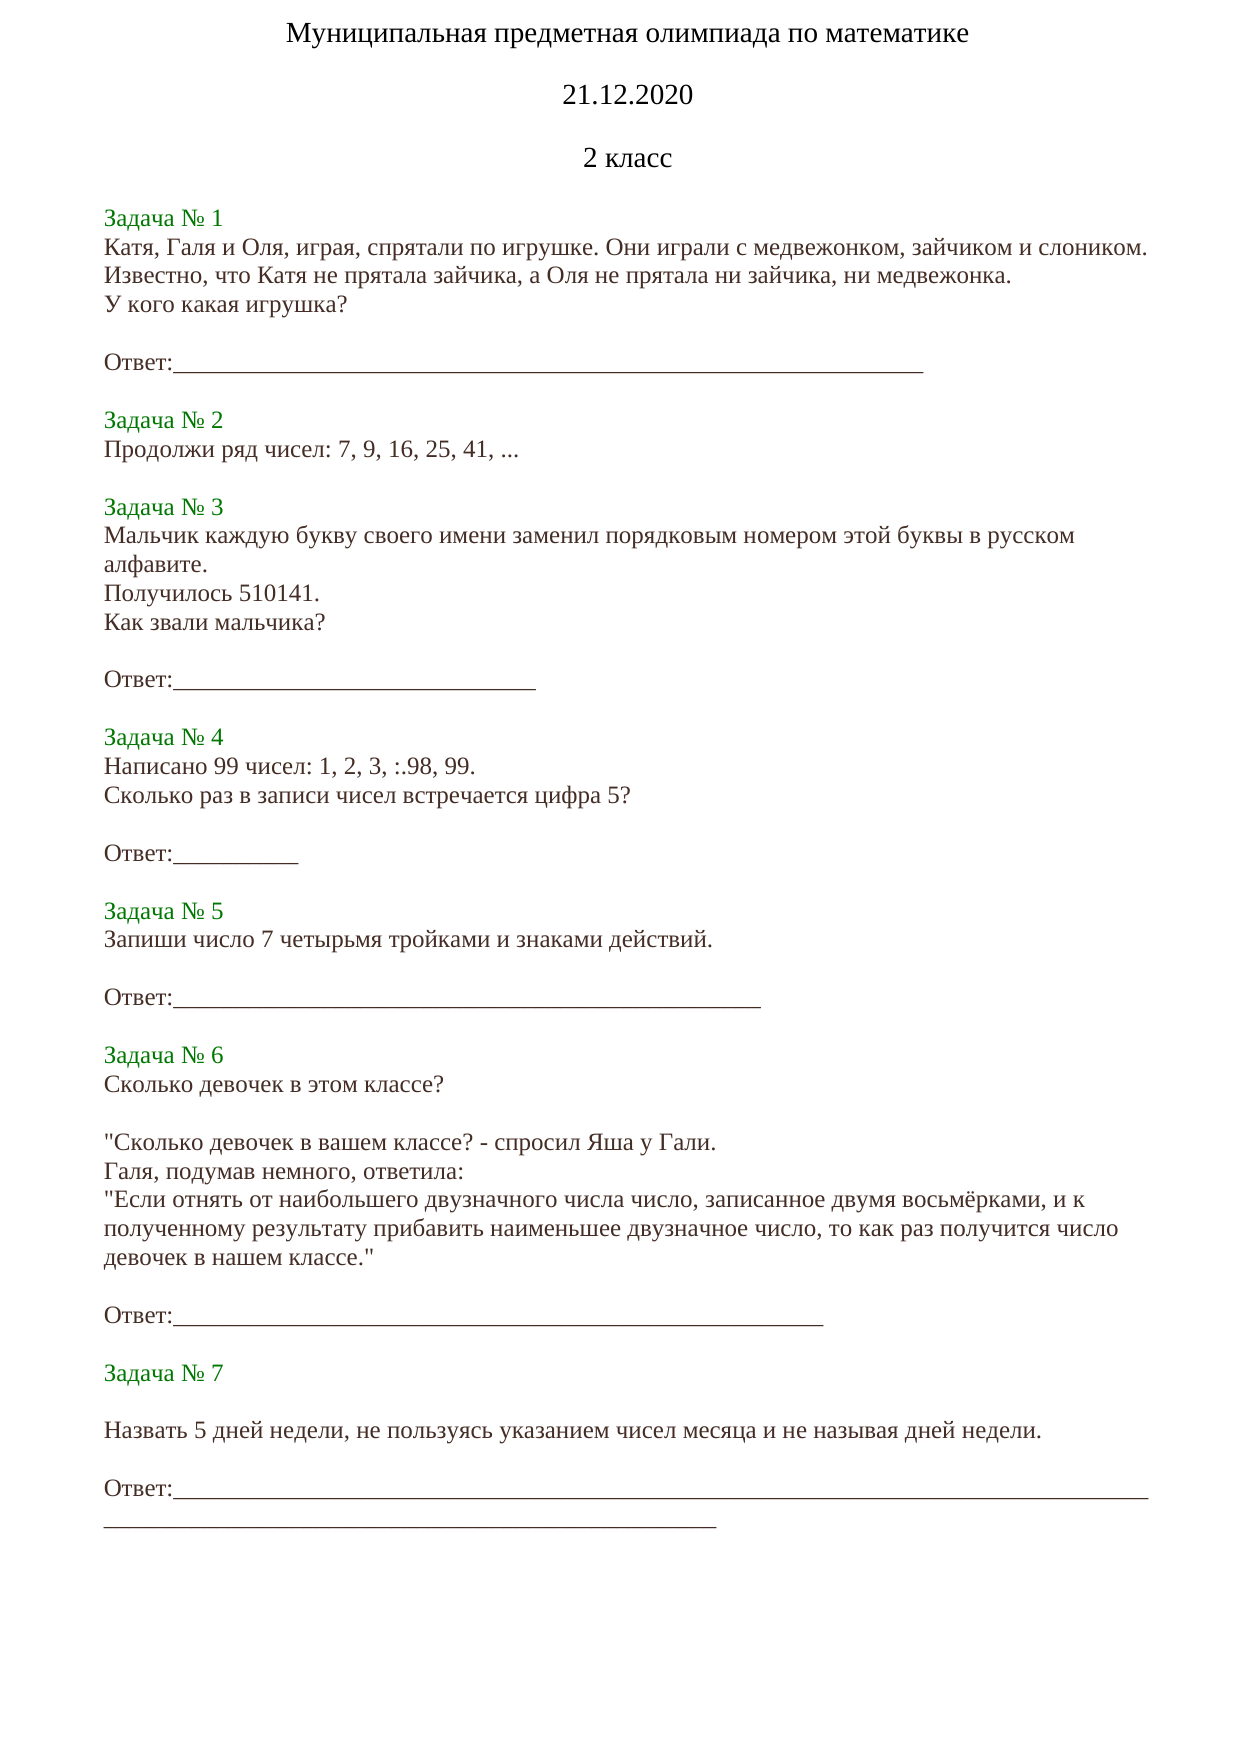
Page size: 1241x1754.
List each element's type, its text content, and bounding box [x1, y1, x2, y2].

text Задача № 2 Продолжи ряд чисел: 7, 9, 16, 25, 41, ... [103, 405, 1152, 462]
text "Сколько девочек в вашем классе? - спросил Яша у Гали. Галя, подумав немного, ответила: "Если отнять от наибольшего двузначного числа число, записанное двумя восьмёрками, и к полученному результату прибавить наименьшее двузначное число, то как раз получится число девочек в нашем классе." [103, 1127, 1152, 1271]
text Задача № 1 Катя, Галя и Оля, играя, спрятали по игрушке. Они играли с медвежонком, зайчиком и слоником. Известно, что Катя не прятала зайчика, а Оля не прятала ни зайчика, ни медвежонка. У кого какая игрушка? [103, 203, 1152, 318]
text Задача № 3 Мальчик каждую букву своего имени заменил порядковым номером этой буквы в русском алфавите. Получилось 510141. Как звали мальчика? [103, 492, 1152, 635]
text Ответ:__________ [103, 838, 1152, 867]
text Задача № 6 Сколько девочек в этом классе? [103, 1040, 1152, 1098]
text Муниципальная предметная олимпиада по математике [103, 15, 1152, 48]
text Ответ:____________________________________________________________ [103, 347, 1152, 376]
text Задача № 5 Запиши число 7 четырьмя тройками и знаками действий. [103, 896, 1152, 953]
text Ответ:_____________________________ [103, 664, 1152, 693]
text 2 класс [103, 140, 1152, 174]
text Задача № 4 Написано 99 чисел: 1, 2, 3, :.98, 99. Сколько раз в записи чисел встречается цифра 5? [103, 722, 1152, 809]
text Ответ:____________________________________________________ [103, 1300, 1152, 1329]
text Ответ:_______________________________________________________________________________________________________________________________ [103, 1473, 1152, 1531]
text Задача № 7 Назвать 5 дней недели, не пользуясь указанием чисел месяца и не называя дней недели. [103, 1358, 1152, 1444]
text 21.12.2020 [103, 77, 1152, 111]
text Ответ:_______________________________________________ [103, 982, 1152, 1011]
